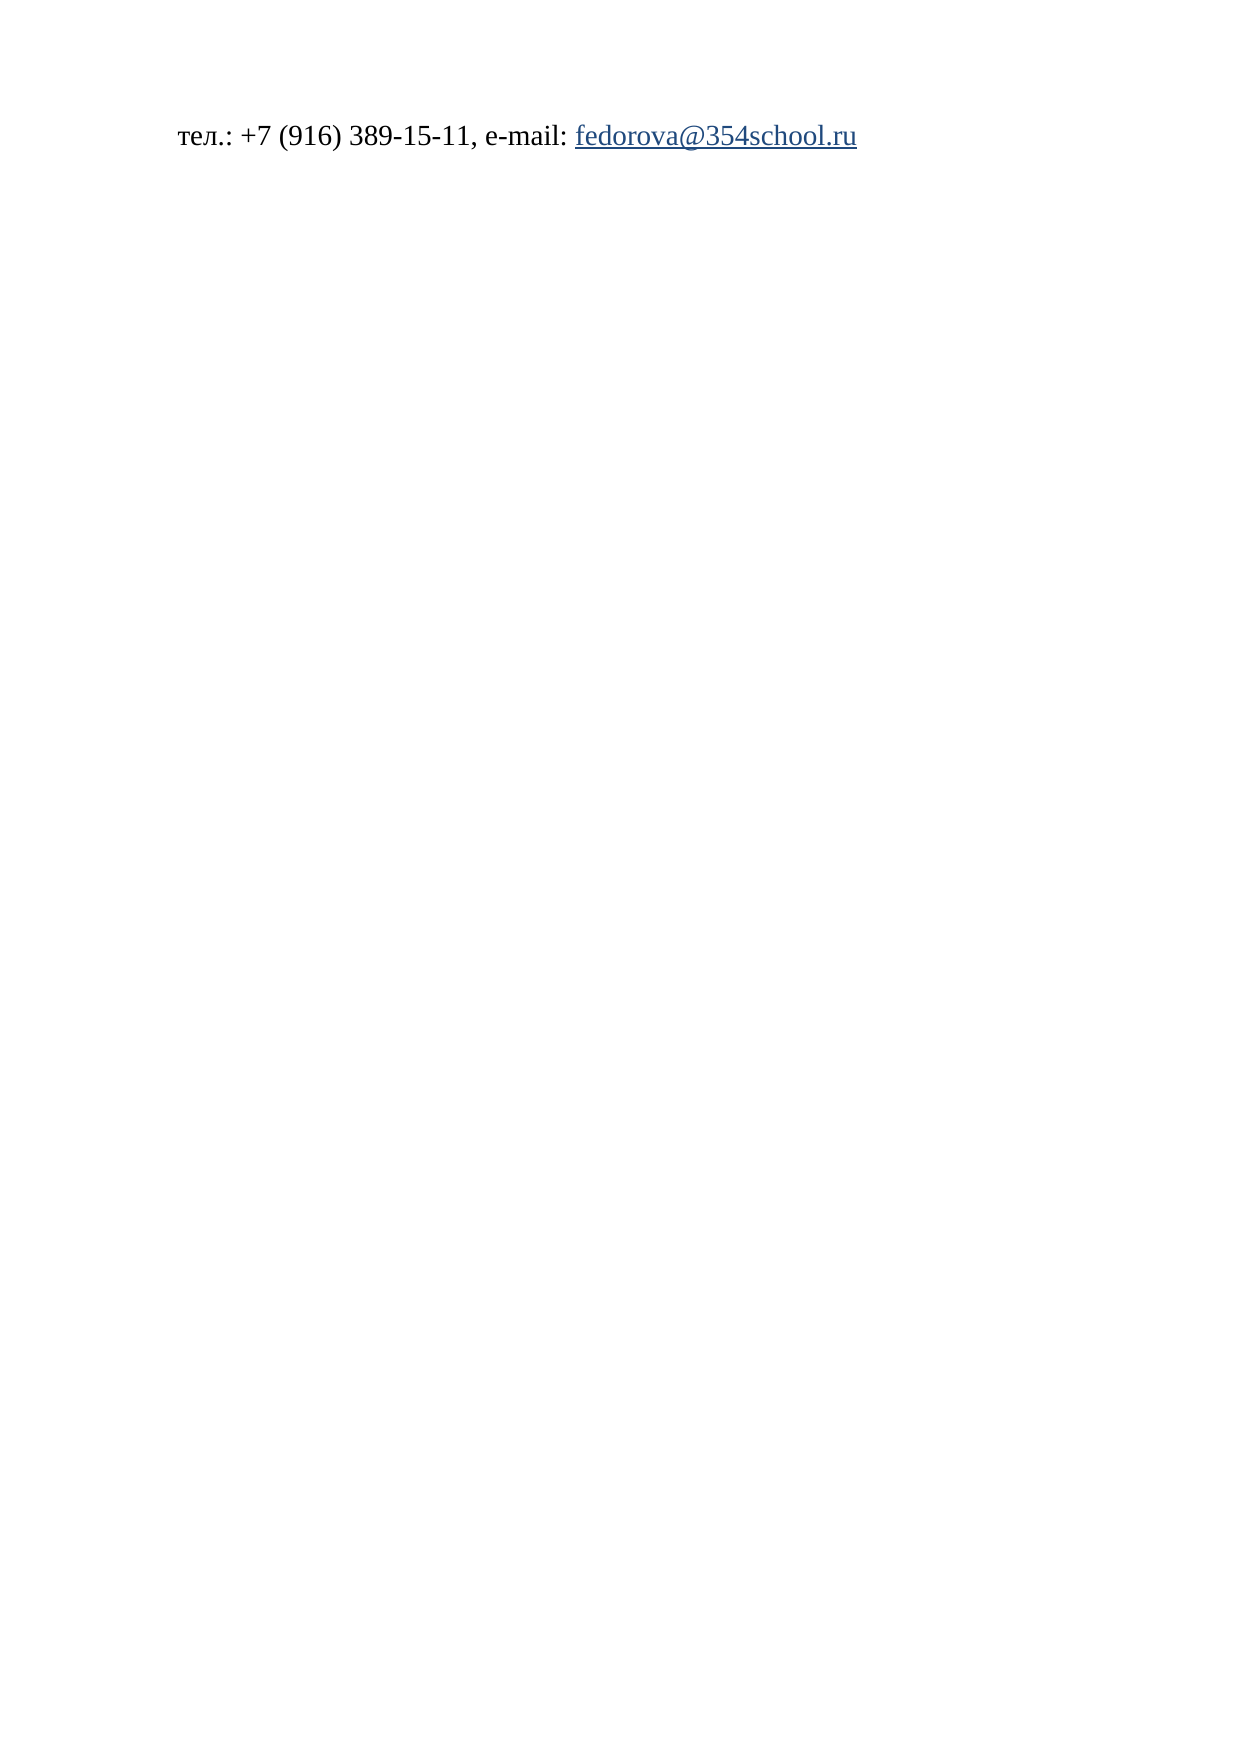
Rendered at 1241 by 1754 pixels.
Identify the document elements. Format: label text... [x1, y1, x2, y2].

text тел.: +7 (916) 389-15-11, e-mail: fedorova@354school.ru [177, 118, 1152, 152]
